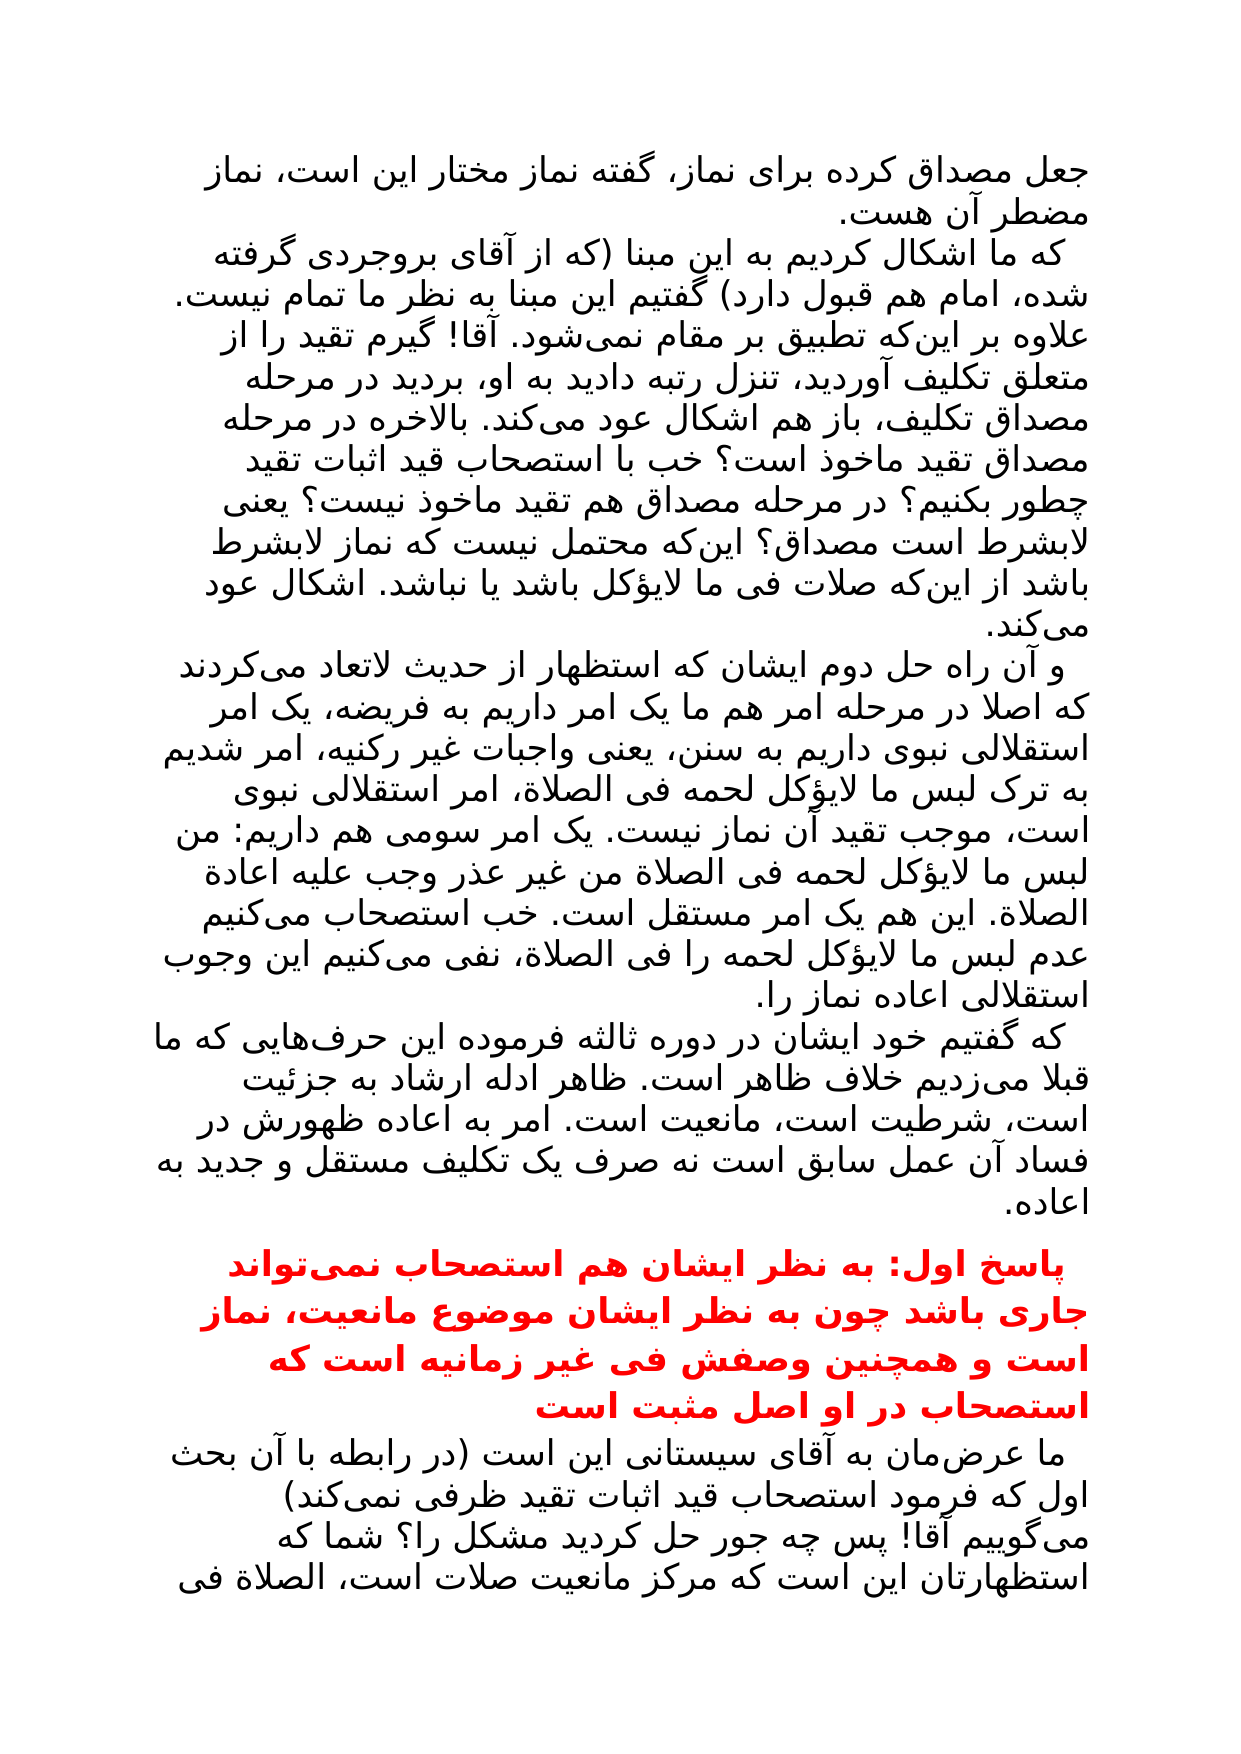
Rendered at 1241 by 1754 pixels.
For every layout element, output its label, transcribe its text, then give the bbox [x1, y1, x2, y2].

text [150, 150, 1090, 232]
text که ما اشکال کردیم به این مبنا (که از آقای بروجردی گرفته شده، امام هم قبول دارد) گفتیم این مبنا به نظر ما تمام نیست. علاوه بر این‌که تطبیق بر مقام نمی‌شود. آقا!‌ گیرم تقید را از متعلق تکلیف آوردید، ‌تنزل رتبه دادید به او، ‌بردید در مرحله مصداق تکلیف، ‌باز هم اشکال عود می‌‌کند. بالاخره در مرحله مصداق تقید ماخوذ است؟ خب با استصحاب قید اثبات تقید چطور بکنیم؟ در مرحله مصداق هم تقید ماخوذ نیست؟ یعنی لابشرط است مصداق؟ این‌که محتمل نیست که نماز لابشرط باشد از این‌که صلات فی ما لایؤکل باشد یا نباشد. اشکال عود می‌‌کند. [150, 232, 1090, 645]
subtitle پاسخ اول: به نظر ایشان هم استصحاب نمی‌تواند جاری باشد چون به نظر ایشان موضوع مانعیت، نماز است و همچنین وصفش فی غیر زمانیه است که استصحاب در او اصل مثبت است [150, 1243, 1090, 1427]
text و آن راه حل دوم ایشان‌ که استظهار از حدیث لاتعاد می‌‌کردند که اصلا در مرحله امر هم ما یک امر داریم به فریضه، یک امر استقلالی نبوی داریم به سنن، ‌یعنی واجبات غیر رکنیه، امر شدیم به ترک لبس ما لایؤکل لحمه فی الصلاة، ‌امر استقلالی نبوی است، ‌موجب تقید آن نماز نیست. یک امر سومی هم داریم: من لبس ما لایؤکل لحمه فی الصلاة من غیر عذر وجب علیه اعادة الصلاة. این هم یک امر مستقل است. خب استصحاب می‌‌کنیم عدم لبس ما لایؤکل لحمه را فی الصلاة، ‌نفی می‌‌کنیم این وجوب استقلالی اعاده نماز را. [150, 645, 1090, 1016]
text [150, 1433, 1090, 1598]
text که گفتیم خود ایشان در دوره ثالثه فرموده این حرف‌هایی که ما قبلا می‌‌زدیم خلاف ظاهر است. ظاهر ادله ارشاد به جزئیت است، شرطیت است، مانعیت است. امر به اعاده ظهورش در فساد آن عمل سابق است نه صرف یک تکلیف مستقل و جدید به اعاده. [150, 1016, 1090, 1222]
